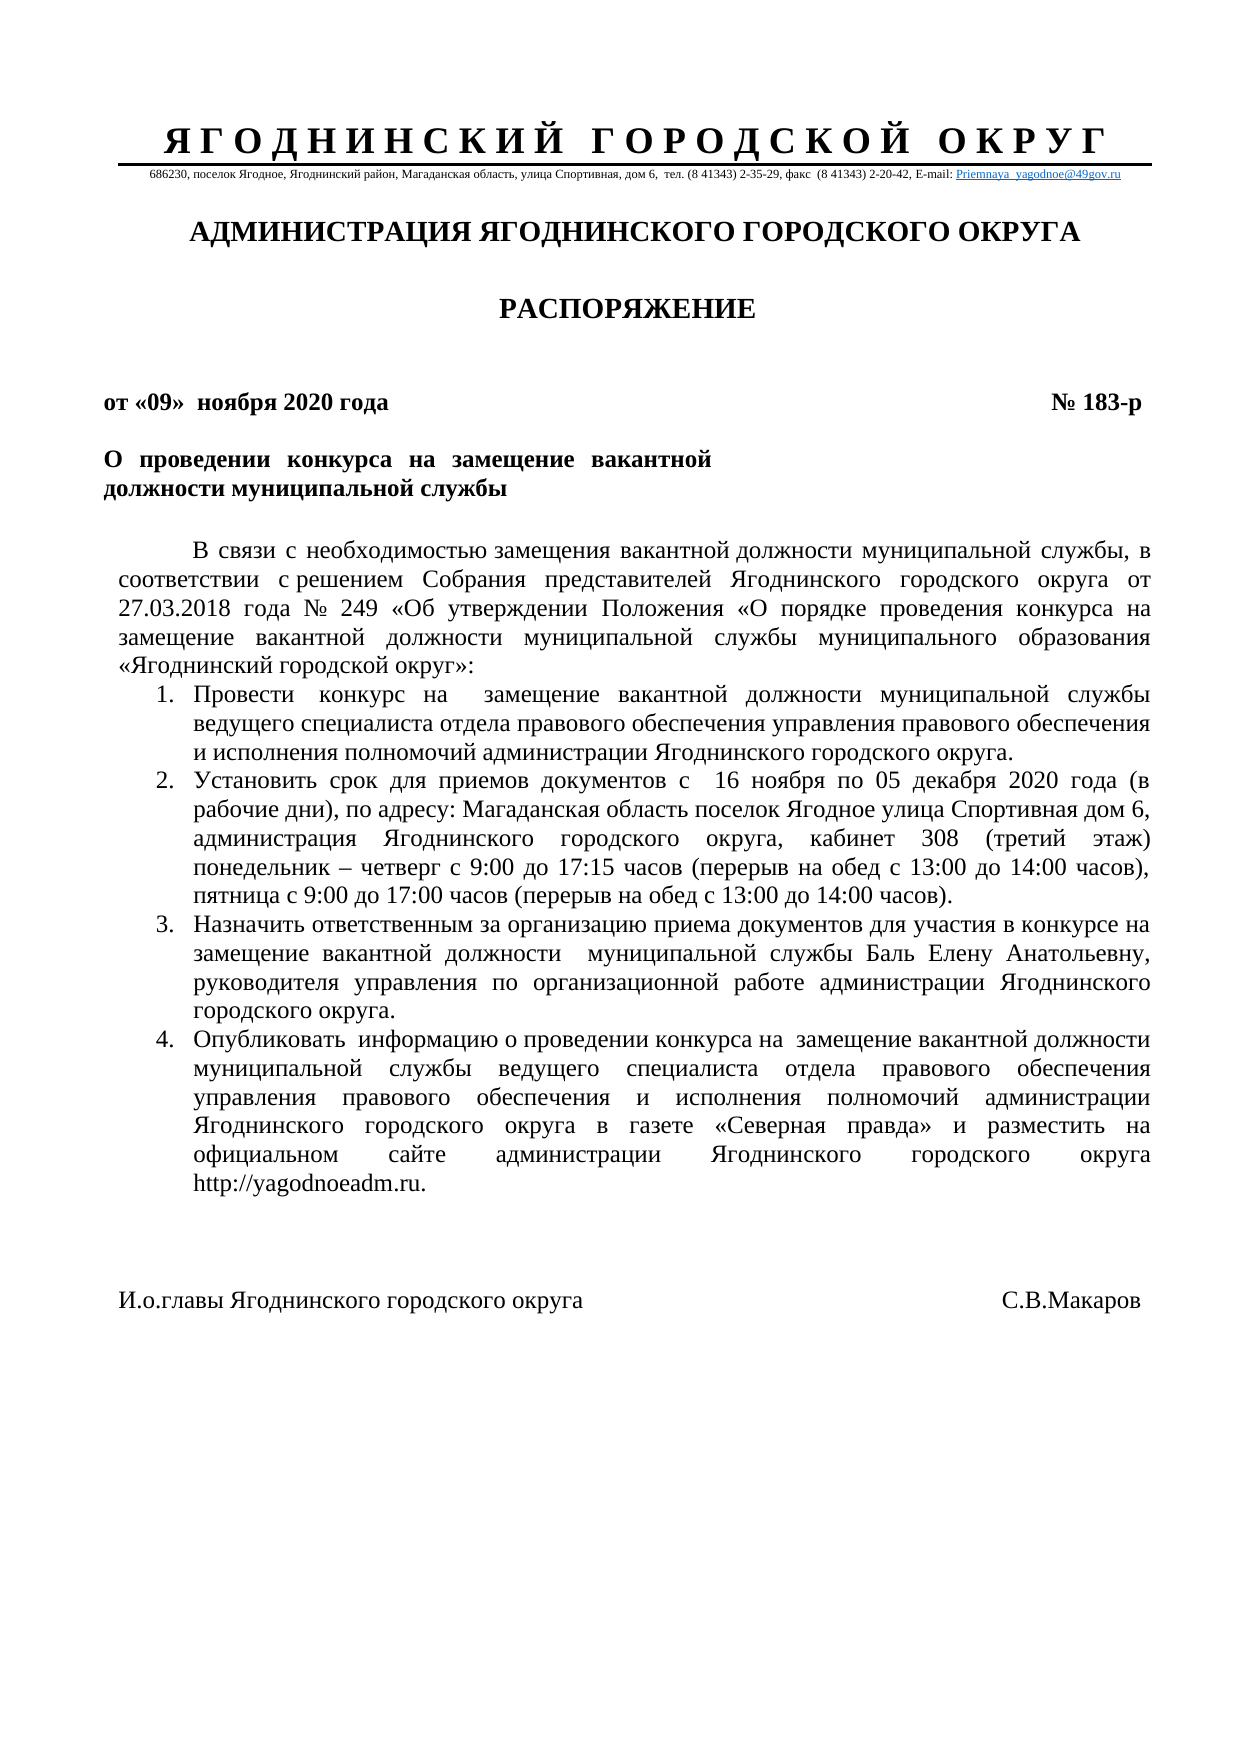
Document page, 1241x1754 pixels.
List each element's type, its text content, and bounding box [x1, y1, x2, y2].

list Установить срок для приемов документов с 16 ноября по 05 декабря 2020 года (в рабочие дни), по адресу: Магаданская область поселок Ягодное улица Спортивная дом 6, администрация Ягоднинского городского округа, кабинет 308 (третий этаж) понедельник – четверг с 9:00 до 17:15 часов (перерыв на обед с 13:00 до 14:00 часов), пятница с 9:00 до 17:00 часов (перерыв на обед с 13:00 до 14:00 часов). [156, 765, 1152, 909]
text РАСПОРЯЖЕНИЕ [103, 291, 1152, 324]
list Опубликовать информацию о проведении конкурса на замещение вакантной должности муниципальной службы ведущего специалиста отдела правового обеспечения управления правового обеспечения и исполнения полномочий администрации Ягоднинского городского округа в газете «Северная правда» и разместить на официальном сайте администрации Ягоднинского городского округа http://yagodnoeadm.ru. [156, 1024, 1152, 1197]
table_header О проведении конкурса на замещение вакантной должности муниципальной службы [92, 444, 723, 502]
text В связи с необходимостью замещения вакантной должности муниципальной службы, в соответствии с решением Собрания представителей Ягоднинского городского округа от 27.03.2018 года № 249 «Об утверждении Положения «О порядке проведения конкурса на замещение вакантной должности муниципальной службы муниципального образования «Ягоднинский городской округ»: [118, 535, 1152, 679]
text 686230, поселок Ягодное, Ягоднинский район, Магаданская область, улица Спортивная, дом 6, тел. (8 41343) 2-35-29, факс (8 41343) 2-20-42, E-mail: Priemnaya_yagodnoe@49gov.ru [118, 166, 1152, 181]
text Я Г О Д Н И Н С К И Й Г О Р О Д С К О Й О К Р У Г [118, 118, 1152, 163]
text от «09» ноября 2020 года № 183-р [103, 387, 1152, 416]
list Назначить ответственным за организацию приема документов для участия в конкурсе на замещение вакантной должности муниципальной службы Баль Елену Анатольевну, руководителя управления по организационной работе администрации Ягоднинского городского округа. [156, 909, 1152, 1024]
text И.о.главы Ягоднинского городского округа С.В.Макаров [118, 1285, 1152, 1314]
list Провести конкурс на замещение вакантной должности муниципальной службы ведущего специалиста отдела правового обеспечения управления правового обеспечения и исполнения полномочий администрации Ягоднинского городского округа. [156, 679, 1152, 765]
text АДМИНИСТРАЦИЯ ЯГОДНИНСКОГО ГОРОДСКОГО ОКРУГА [118, 214, 1152, 248]
